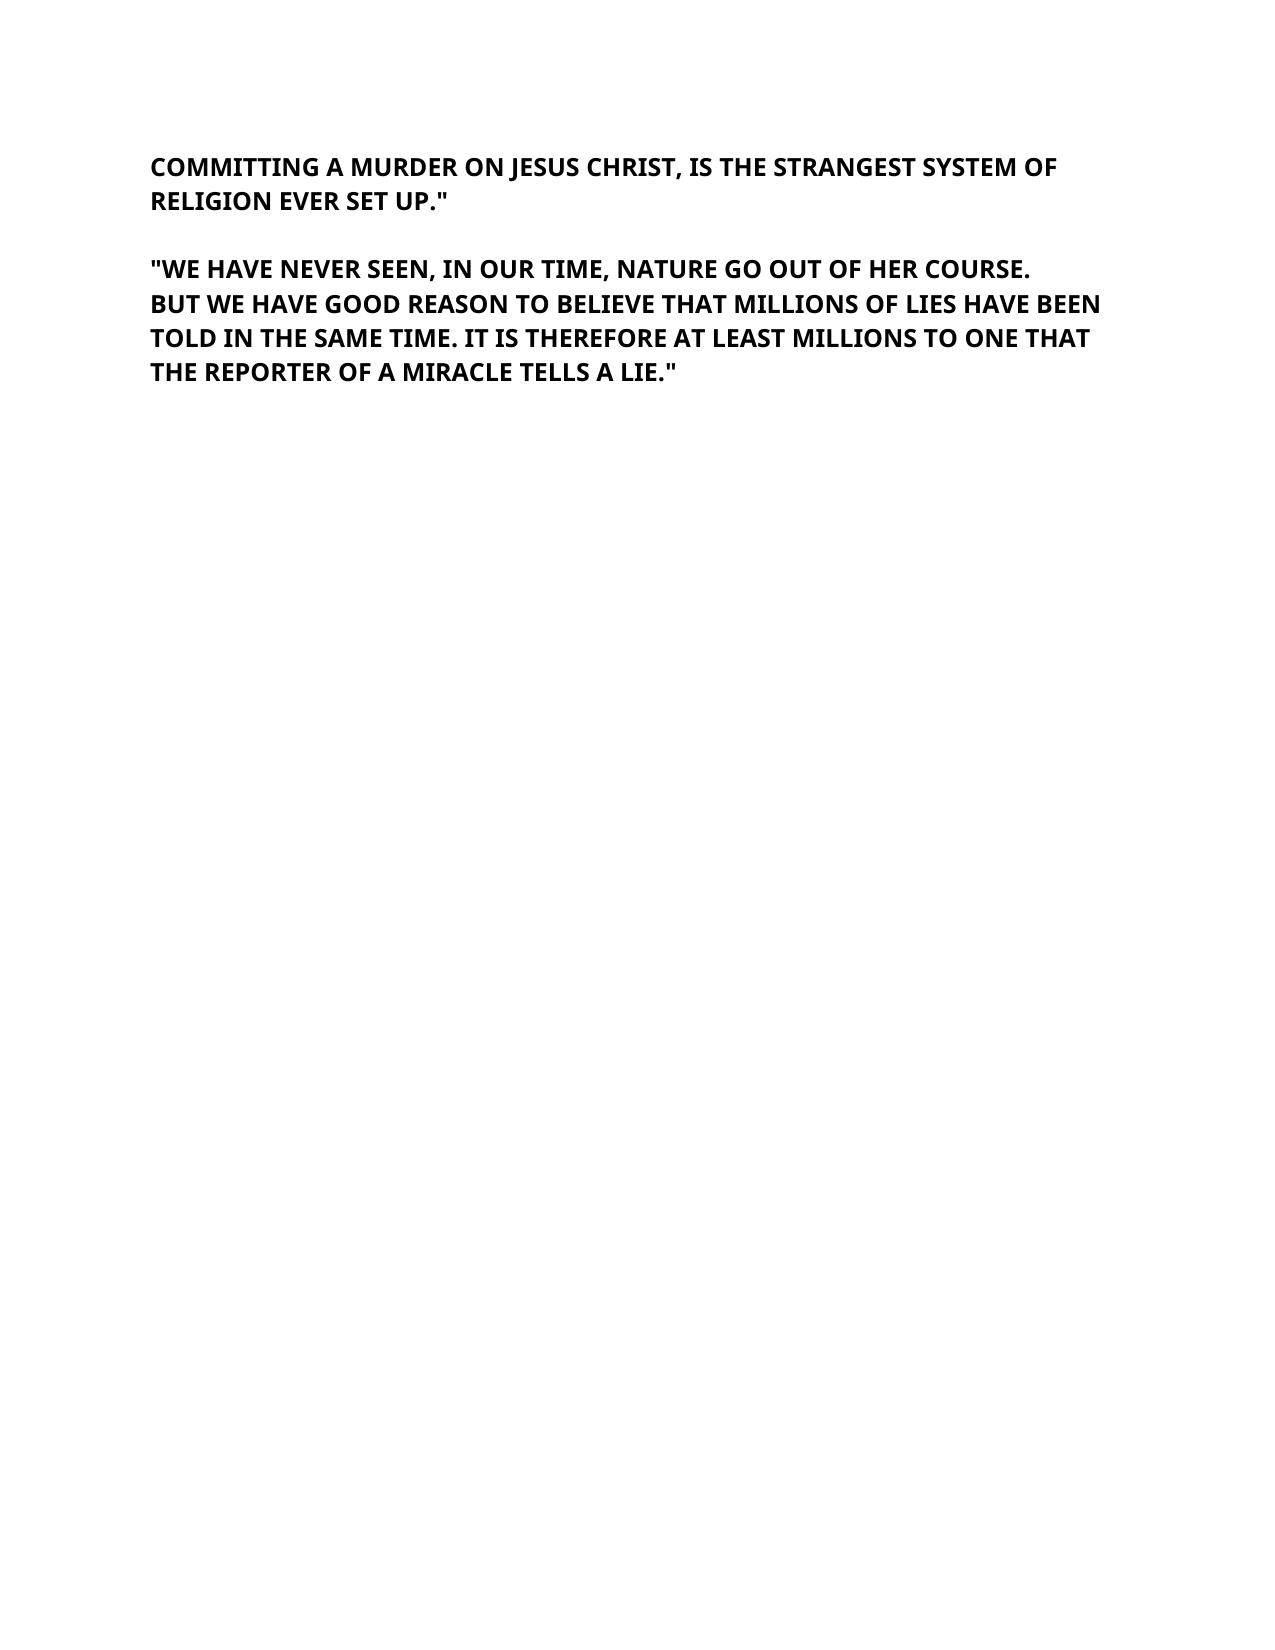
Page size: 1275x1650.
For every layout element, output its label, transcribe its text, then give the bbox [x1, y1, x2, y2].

text BUT WE HAVE GOOD REASON TO BELIEVE THAT MILLIONS OF LIES HAVE BEEN TOLD IN THE SAME TIME. IT IS THEREFORE AT LEAST MILLIONS TO ONE THAT THE REPORTER OF A MIRACLE TELLS A LIE." [150, 286, 1125, 388]
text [150, 150, 1125, 218]
text "WE HAVE NEVER SEEN, IN OUR TIME, NATURE GO OUT OF HER COURSE. [150, 252, 1125, 286]
